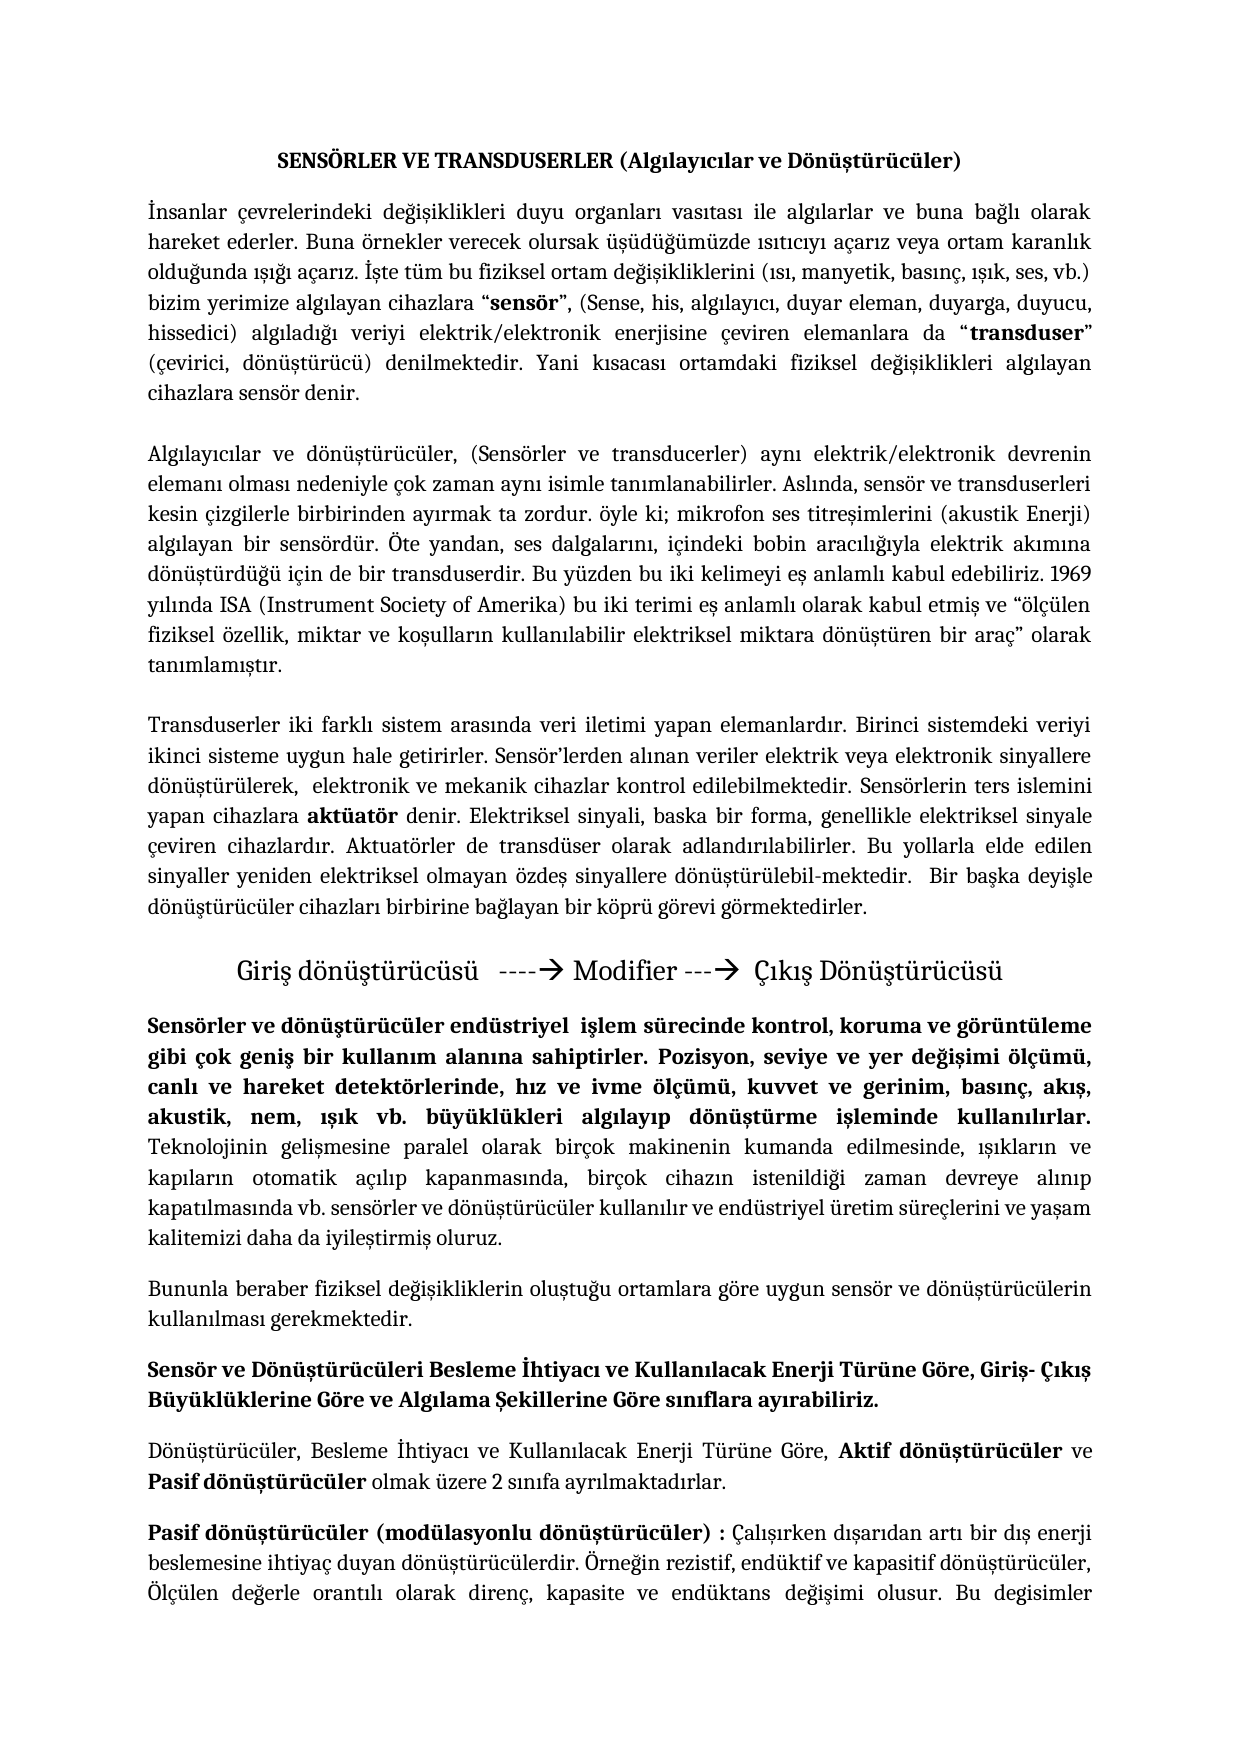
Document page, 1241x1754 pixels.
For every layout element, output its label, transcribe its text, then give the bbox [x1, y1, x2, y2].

text Sensörler ve dönüştürücüler endüstriyel işlem sürecinde kontrol, koruma ve görüntüleme gibi çok geniş bir kullanım alanına sahiptirler. Pozisyon, seviye ve yer değişimi ölçümü, canlı ve hareket detektörlerinde, hız ve ivme ölçümü, kuvvet ve gerinim, basınç, akış, akustik, nem, ışık vb. büyüklükleri algılayıp dönüştürme işleminde kullanılırlar. Teknolojinin gelişmesine paralel olarak birçok makinenin kumanda edilmesinde, ışıkların ve kapıların otomatik açılıp kapanmasında, birçok cihazın istenildiği zaman devreye alınıp kapatılmasında vb. sensörler ve dönüştürücüler kullanılır ve endüstriyel üretim süreçlerini ve yaşam kalitemizi daha da iyileştirmiş oluruz. [148, 1013, 1093, 1251]
text Dönüştürücüler, Besleme İhtiyacı ve Kullanılacak Enerji Türüne Göre, Aktif dönüştürücüler ve Pasif dönüştürücüler olmak üzere 2 sınıfa ayrılmaktadırlar. [148, 1438, 1093, 1495]
text İnsanlar çevrelerindeki değişiklikleri duyu organları vasıtası ile algılarlar ve buna bağlı olarak hareket ederler. Buna örnekler verecek olursak üşüdüğümüzde ısıtıcıyı açarız veya ortam karanlık olduğunda ışığı açarız. İşte tüm bu fiziksel ortam değişikliklerini (ısı, manyetik, basınç, ışık, ses, vb.) bizim yerimize algılayan cihazlara “sensör”, (Sense, his, algılayıcı, duyar eleman, duyarga, duyucu, hissedici) algıladığı veriyi elektrik/elektronik enerjisine çeviren elemanlara da “transduser” (çevirici, dönüştürücü) denilmektedir. Yani kısacası ortamdaki fiziksel değişiklikleri algılayan cihazlara sensör denir. [148, 199, 1093, 406]
text Bununla beraber fiziksel değişikliklerin oluştuğu ortamlara göre uygun sensör ve dönüştürücülerin kullanılması gerekmektedir. [148, 1276, 1093, 1332]
text SENSÖRLER VE TRANSDUSERLER (Algılayıcılar ve Dönüştürücüler) [148, 148, 1093, 174]
text Giriş dönüştürücüsü ---- Modifier --- Çıkış Dönüştürücüsü [148, 954, 1093, 987]
text Algılayıcılar ve dönüştürücüler, (Sensörler ve transducerler) aynı elektrik/elektronik devrenin elemanı olması nedeniyle çok zaman aynı isimle tanımlanabilirler. Aslında, sensör ve transduserleri kesin çizgilerle birbirinden ayırmak ta zordur. öyle ki; mikrofon ses titreşimlerini (akustik Enerji) algılayan bir sensördür. Öte yandan, ses dalgalarını, içindeki bobin aracılığıyla elektrik akımına dönüştürdüğü için de bir transduserdir. Bu yüzden bu iki kelimeyi eş anlamlı kabul edebiliriz. 1969 yılında ISA (Instrument Society of Amerika) bu iki terimi eş anlamlı olarak kabul etmiş ve “ölçülen fiziksel özellik, miktar ve koşulların kullanılabilir elektriksel miktara dönüştüren bir araç” olarak tanımlamıştır. [148, 440, 1093, 678]
text Transduserler iki farklı sistem arasında veri iletimi yapan elemanlardır. Birinci sistemdeki veriyi ikinci sisteme uygun hale getirirler. Sensör’lerden alınan veriler elektrik veya elektronik sinyallere dönüştürülerek, elektronik ve mekanik cihazlar kontrol edilebilmektedir. Sensörlerin ters islemini yapan cihazlara aktüatör denir. Elektriksel sinyali, baska bir forma, genellikle elektriksel sinyale çeviren cihazlardır. Aktuatörler de transdüser olarak adlandırılabilirler. Bu yollarla elde edilen sinyaller yeniden elektriksel olmayan özdeş sinyallere dönüştürülebil-mektedir. Bir başka deyişle dönüştürücüler cihazları birbirine bağlayan bir köprü görevi görmektedirler. [148, 712, 1093, 920]
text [148, 1519, 1093, 1606]
text Sensör ve Dönüştürücüleri Besleme İhtiyacı ve Kullanılacak Enerji Türüne Göre, Giriş- Çıkış Büyüklüklerine Göre ve Algılama Şekillerine Göre sınıflara ayırabiliriz. [148, 1357, 1093, 1413]
